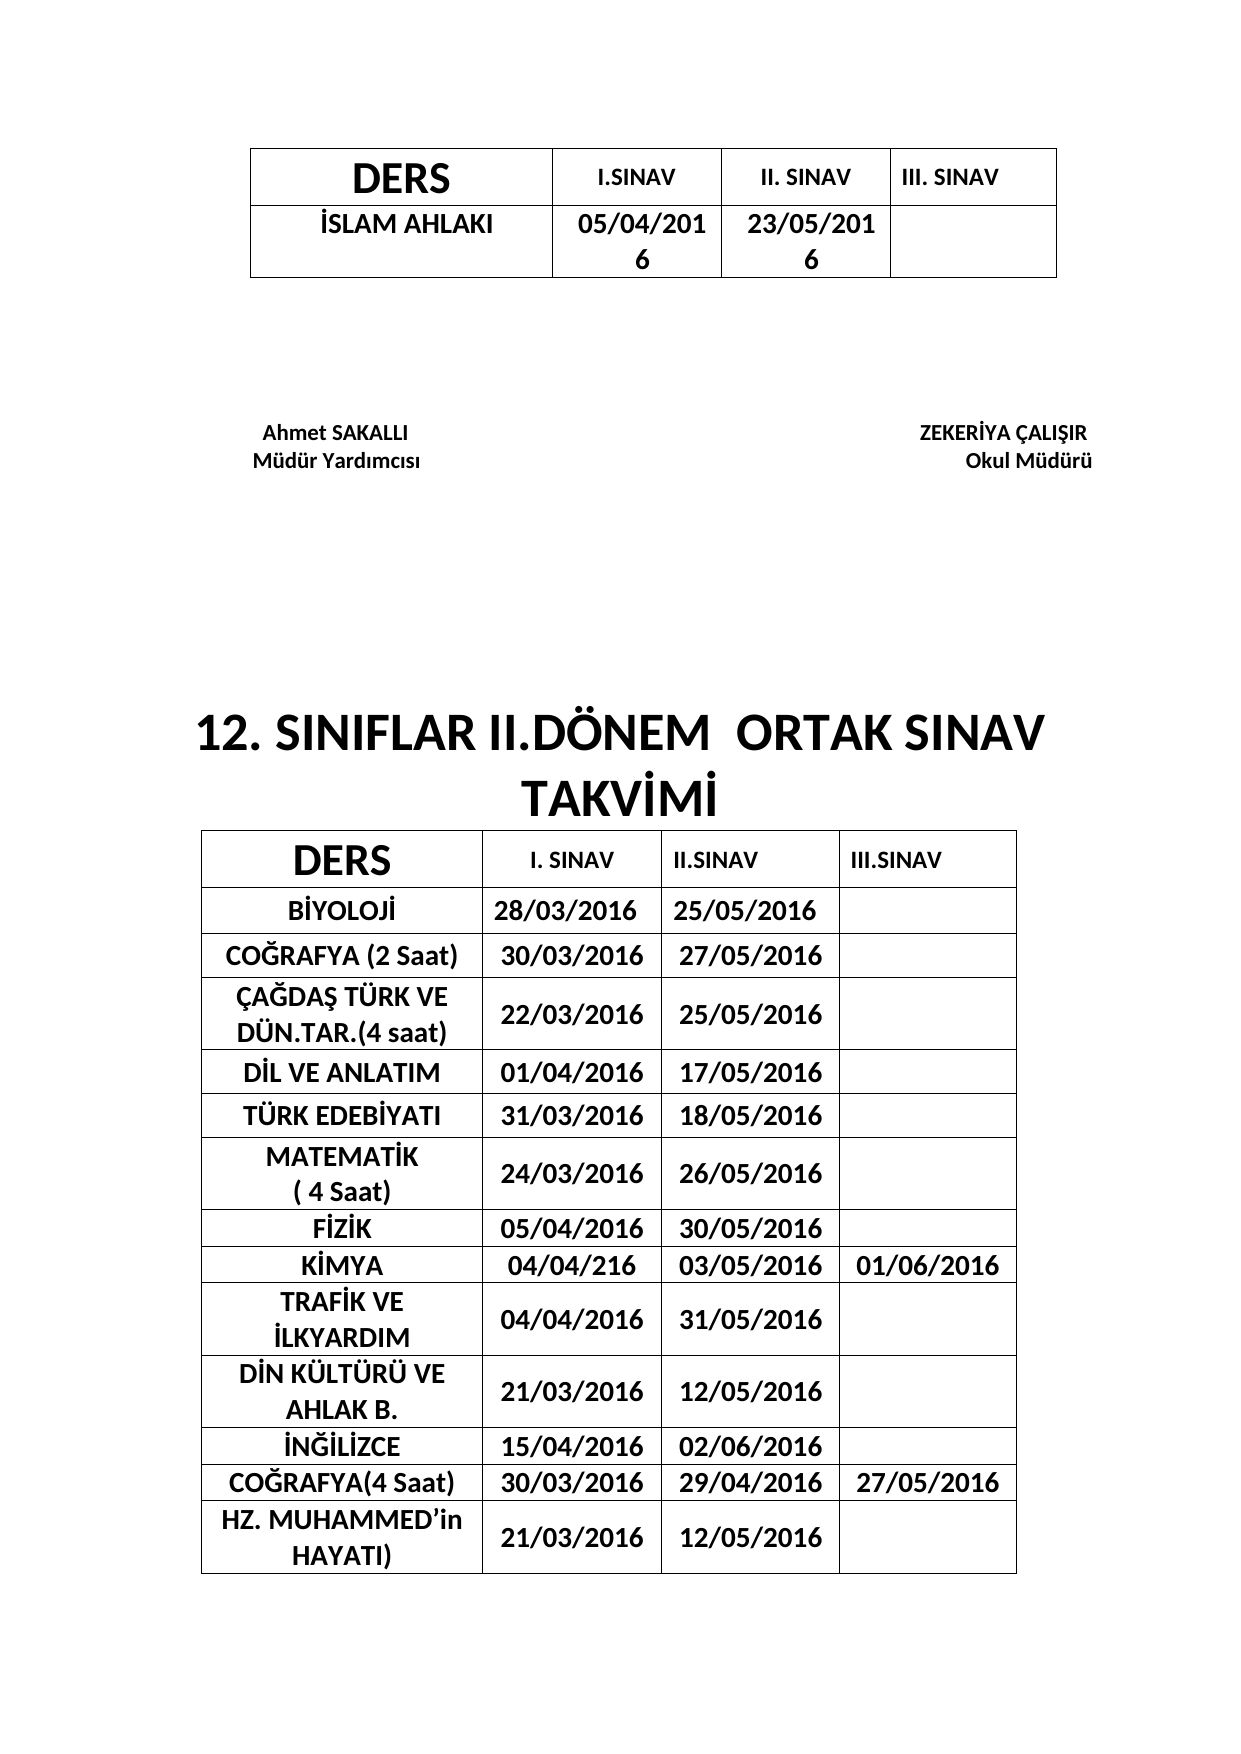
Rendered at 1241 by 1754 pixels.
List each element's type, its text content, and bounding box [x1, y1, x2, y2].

table_cell [891, 206, 1056, 277]
text Ahmet SAKALLI ZEKERİYA ÇALIŞIR [148, 418, 1093, 446]
table_cell 03/05/2016 [662, 1247, 839, 1282]
table_cell KİMYA [202, 1247, 482, 1282]
table_cell COĞRAFYA(4 Saat) [202, 1465, 482, 1500]
table_cell [840, 1428, 1016, 1463]
table_cell İNĞİLİZCE [202, 1428, 482, 1463]
table_cell COĞRAFYA (2 Saat) [202, 934, 482, 977]
table_header III.SINAV [840, 831, 1016, 887]
table_cell 30/03/2016 [483, 1465, 661, 1500]
table_cell TRAFİK VE İLKYARDIM [202, 1283, 482, 1354]
table_cell BİYOLOJİ [202, 888, 482, 932]
table_cell DİN KÜLTÜRÜ VE AHLAK B. [202, 1356, 482, 1427]
table_cell 29/04/2016 [662, 1465, 839, 1500]
table_cell 27/05/2016 [662, 934, 839, 977]
table_cell 28/03/2016 [483, 888, 661, 932]
table_cell 27/05/2016 [840, 1465, 1016, 1500]
table_cell DİL VE ANLATIM [202, 1050, 482, 1093]
table_cell 25/05/2016 [662, 978, 839, 1049]
table_cell 04/04/216 [483, 1247, 661, 1282]
table_cell 30/05/2016 [662, 1210, 839, 1246]
table_cell [840, 1138, 1016, 1209]
table_cell [840, 1356, 1016, 1427]
table_header II.SINAV [662, 831, 839, 887]
table_cell [840, 1210, 1016, 1246]
table_cell [840, 888, 1016, 932]
text Müdür Yardımcısı Okul Müdürü [148, 446, 1093, 474]
table_cell 01/06/2016 [840, 1247, 1016, 1282]
table_cell [840, 1050, 1016, 1093]
table_cell 24/03/2016 [483, 1138, 661, 1209]
text 12. SINIFLAR II.DÖNEM ORTAK SINAV TAKVİMİ [148, 698, 1093, 830]
table_cell HZ. MUHAMMED’in HAYATI) [202, 1501, 482, 1572]
table_cell 12/05/2016 [662, 1356, 839, 1427]
table_cell [840, 1501, 1016, 1572]
table_cell 26/05/2016 [662, 1138, 839, 1209]
table_cell 15/04/2016 [483, 1428, 661, 1463]
table_cell 05/04/2016 [553, 206, 721, 277]
table_cell 22/03/2016 [483, 978, 661, 1049]
table_cell 18/05/2016 [662, 1094, 839, 1137]
table_cell 31/05/2016 [662, 1283, 839, 1354]
table_header DERS [202, 831, 482, 887]
table_cell 21/03/2016 [483, 1356, 661, 1427]
table_header II. SINAV [722, 149, 890, 204]
table_cell MATEMATİK ( 4 Saat) [202, 1138, 482, 1209]
table_cell 30/03/2016 [483, 934, 661, 977]
table_cell 23/05/2016 [722, 206, 890, 277]
table_header DERS [251, 149, 552, 204]
table_cell [840, 978, 1016, 1049]
table_cell [840, 934, 1016, 977]
table_header I. SINAV [483, 831, 661, 887]
table_cell 17/05/2016 [662, 1050, 839, 1093]
table_cell TÜRK EDEBİYATI [202, 1094, 482, 1137]
table_cell [840, 1283, 1016, 1354]
table_cell 31/03/2016 [483, 1094, 661, 1137]
table_cell ÇAĞDAŞ TÜRK VE DÜN.TAR.(4 saat) [202, 978, 482, 1049]
table_cell FİZİK [202, 1210, 482, 1246]
table_cell 04/04/2016 [483, 1283, 661, 1354]
table_cell 05/04/2016 [483, 1210, 661, 1246]
table_cell 01/04/2016 [483, 1050, 661, 1093]
table_cell 25/05/2016 [662, 888, 839, 932]
table_header III. SINAV [891, 149, 1056, 204]
table_cell 12/05/2016 [662, 1501, 839, 1572]
table_header I.SINAV [553, 149, 721, 204]
table_cell 02/06/2016 [662, 1428, 839, 1463]
table_cell 21/03/2016 [483, 1501, 661, 1572]
table_cell [840, 1094, 1016, 1137]
table_cell İSLAM AHLAKI [251, 206, 552, 277]
